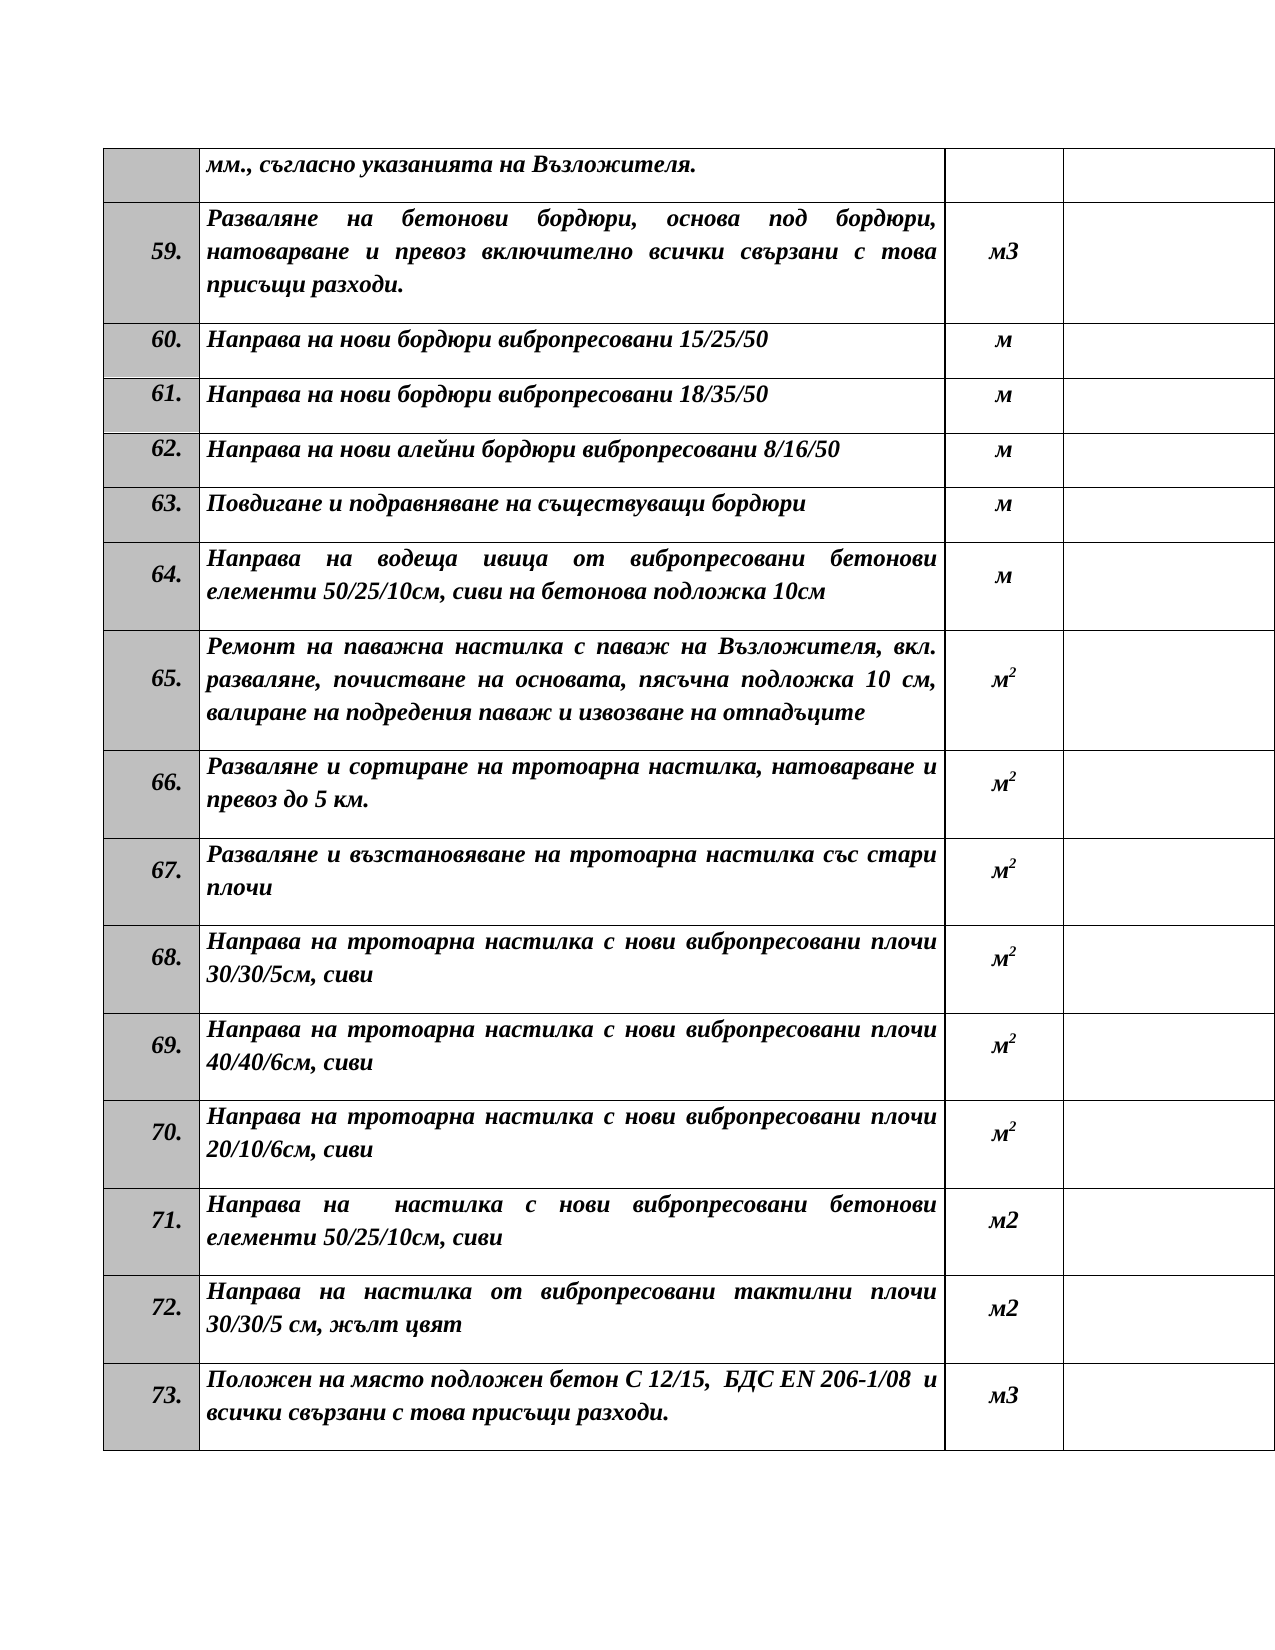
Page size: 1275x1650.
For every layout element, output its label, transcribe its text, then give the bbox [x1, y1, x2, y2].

table_cell м [946, 434, 1063, 487]
table_cell Разваляне и сортиране на тротоарна настилка, натоварване и превоз до 5 км. [200, 751, 944, 838]
table_cell Направа на водеща ивица от вибропресовани бетонови елементи 50/25/10см, сиви на бетонова подложка 10см [200, 543, 944, 630]
table_cell Ремонт на паважна настилка с паваж на Възложителя, вкл. разваляне, почистване на основата, пясъчна подложка 10 см, валиране на подредения паваж и извозване на отпадъците [200, 631, 944, 750]
table_cell [1064, 631, 1274, 750]
table_cell [104, 379, 199, 432]
table_cell Направа на нови алейни бордюри вибропресовани 8/16/50 [200, 434, 944, 487]
table_cell [104, 1189, 199, 1275]
table_cell [104, 839, 199, 925]
table_cell [104, 751, 199, 838]
table_cell м [946, 543, 1063, 630]
table_cell [1064, 926, 1274, 1013]
table_cell [1064, 379, 1274, 432]
table_cell Направа на тротоарна настилка с нови вибропресовани плочи 30/30/5см, сиви [200, 926, 944, 1013]
table_cell Направа на тротоарна настилка с нови вибропресовани плочи 20/10/6см, сиви [200, 1101, 944, 1188]
table_cell [1064, 434, 1274, 487]
table_cell Разваляне и възстановяване на тротоарна настилка със стари плочи [200, 839, 944, 925]
table_cell Направа на тротоарна настилка с нови вибропресовани плочи 40/40/6см, сиви [200, 1014, 944, 1100]
table_cell [104, 434, 199, 487]
table_cell Повдигане и подравняване на съществуващи бордюри [200, 488, 944, 542]
table_cell м3 [946, 203, 1063, 323]
table_cell [1064, 1014, 1274, 1100]
table_cell м2 [946, 839, 1063, 925]
table_cell Разваляне на бетонови бордюри, основа под бордюри, натоварване и превоз включително всички свързани с това присъщи разходи. [200, 203, 944, 323]
table_cell Положен на място подложен бетон C 12/15, БДС EN 206-1/08 и всички свързани с това присъщи разходи. [200, 1364, 944, 1450]
table_cell [1064, 751, 1274, 838]
table_cell Направа на нови бордюри вибропресовани 18/35/50 [200, 379, 944, 432]
table_cell Направа на настилка от вибропресовани тактилни плочи 30/30/5 см, жълт цвят [200, 1276, 944, 1363]
table_cell [1064, 1189, 1274, 1275]
table_cell м2 [946, 926, 1063, 1013]
table_cell [1064, 488, 1274, 542]
table_cell [104, 926, 199, 1013]
table_cell [1064, 1101, 1274, 1188]
table_cell м2 [946, 1014, 1063, 1100]
table_cell [1064, 1276, 1274, 1363]
table_cell Направа на нови бордюри вибропресовани 15/25/50 [200, 324, 944, 377]
table_cell [104, 1014, 199, 1100]
table_cell [1064, 839, 1274, 925]
table_cell м3 [946, 1364, 1063, 1450]
table_cell м2 [946, 1101, 1063, 1188]
table_cell м [946, 488, 1063, 542]
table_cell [200, 149, 944, 202]
table_cell [1064, 543, 1274, 630]
table_cell м2 [946, 751, 1063, 838]
table_cell м2 [946, 1189, 1063, 1275]
table_cell м2 [946, 631, 1063, 750]
table_cell [104, 149, 199, 202]
table_cell [104, 1276, 199, 1363]
table_cell [104, 631, 199, 750]
table_cell [104, 324, 199, 377]
table_cell [1064, 1364, 1274, 1450]
table_cell [104, 1101, 199, 1188]
table_cell [104, 488, 199, 542]
table_cell м2 [946, 1276, 1063, 1363]
table_cell Направа на настилка с нови вибропресовани бетонови елементи 50/25/10см, сиви [200, 1189, 944, 1275]
table_cell [104, 1364, 199, 1450]
table_cell [1064, 203, 1274, 323]
table_cell [1064, 324, 1274, 377]
table_cell м [946, 324, 1063, 377]
table_cell [1064, 149, 1274, 202]
table_cell [104, 543, 199, 630]
table_cell м [946, 379, 1063, 432]
table_cell [104, 203, 199, 323]
table_cell мl [946, 149, 1063, 202]
